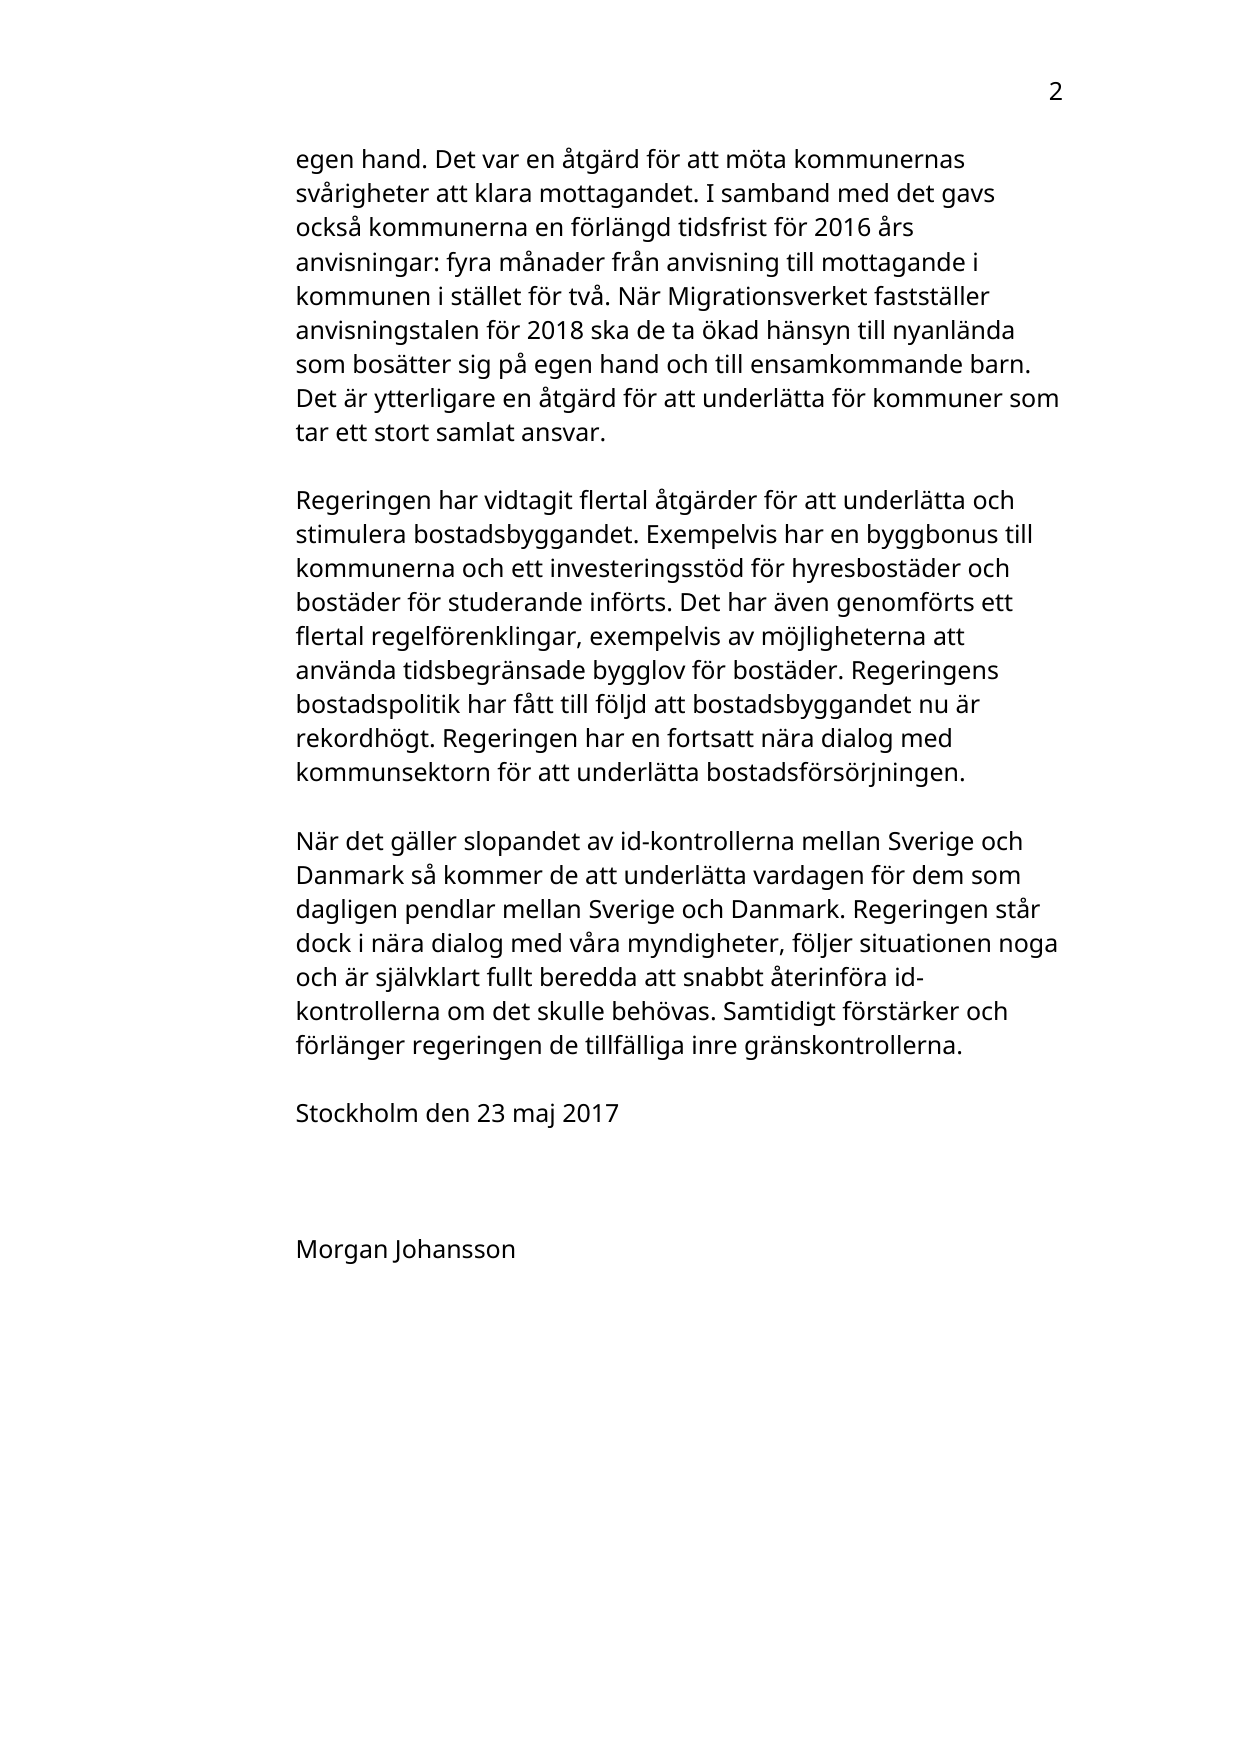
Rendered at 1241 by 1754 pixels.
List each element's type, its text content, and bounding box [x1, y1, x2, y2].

text Stockholm den 23 maj 2017 [295, 1096, 1063, 1130]
text Morgan Johansson [295, 1232, 1063, 1266]
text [295, 142, 1063, 448]
text Regeringen har vidtagit flertal åtgärder för att underlätta och stimulera bostadsbyggandet. Exempelvis har en byggbonus till kommunerna och ett investeringsstöd för hyresbostäder och bostäder för studerande införts. Det har även genomförts ett flertal regelförenklingar, exempelvis av möjligheterna att använda tidsbegränsade bygglov för bostäder. Regeringens bostadspolitik har fått till följd att bostadsbyggandet nu är rekordhögt. Regeringen har en fortsatt nära dialog med kommunsektorn för att underlätta bostadsförsörjningen. [295, 483, 1063, 789]
text När det gäller slopandet av id-kontrollerna mellan Sverige och Danmark så kommer de att underlätta vardagen för dem som dagligen pendlar mellan Sverige och Danmark. Regeringen står dock i nära dialog med våra myndigheter, följer situationen noga och är självklart fullt beredda att snabbt återinföra id-kontrollerna om det skulle behövas. Samtidigt förstärker och förlänger regeringen de tillfälliga inre gränskontrollerna. [295, 823, 1063, 1062]
